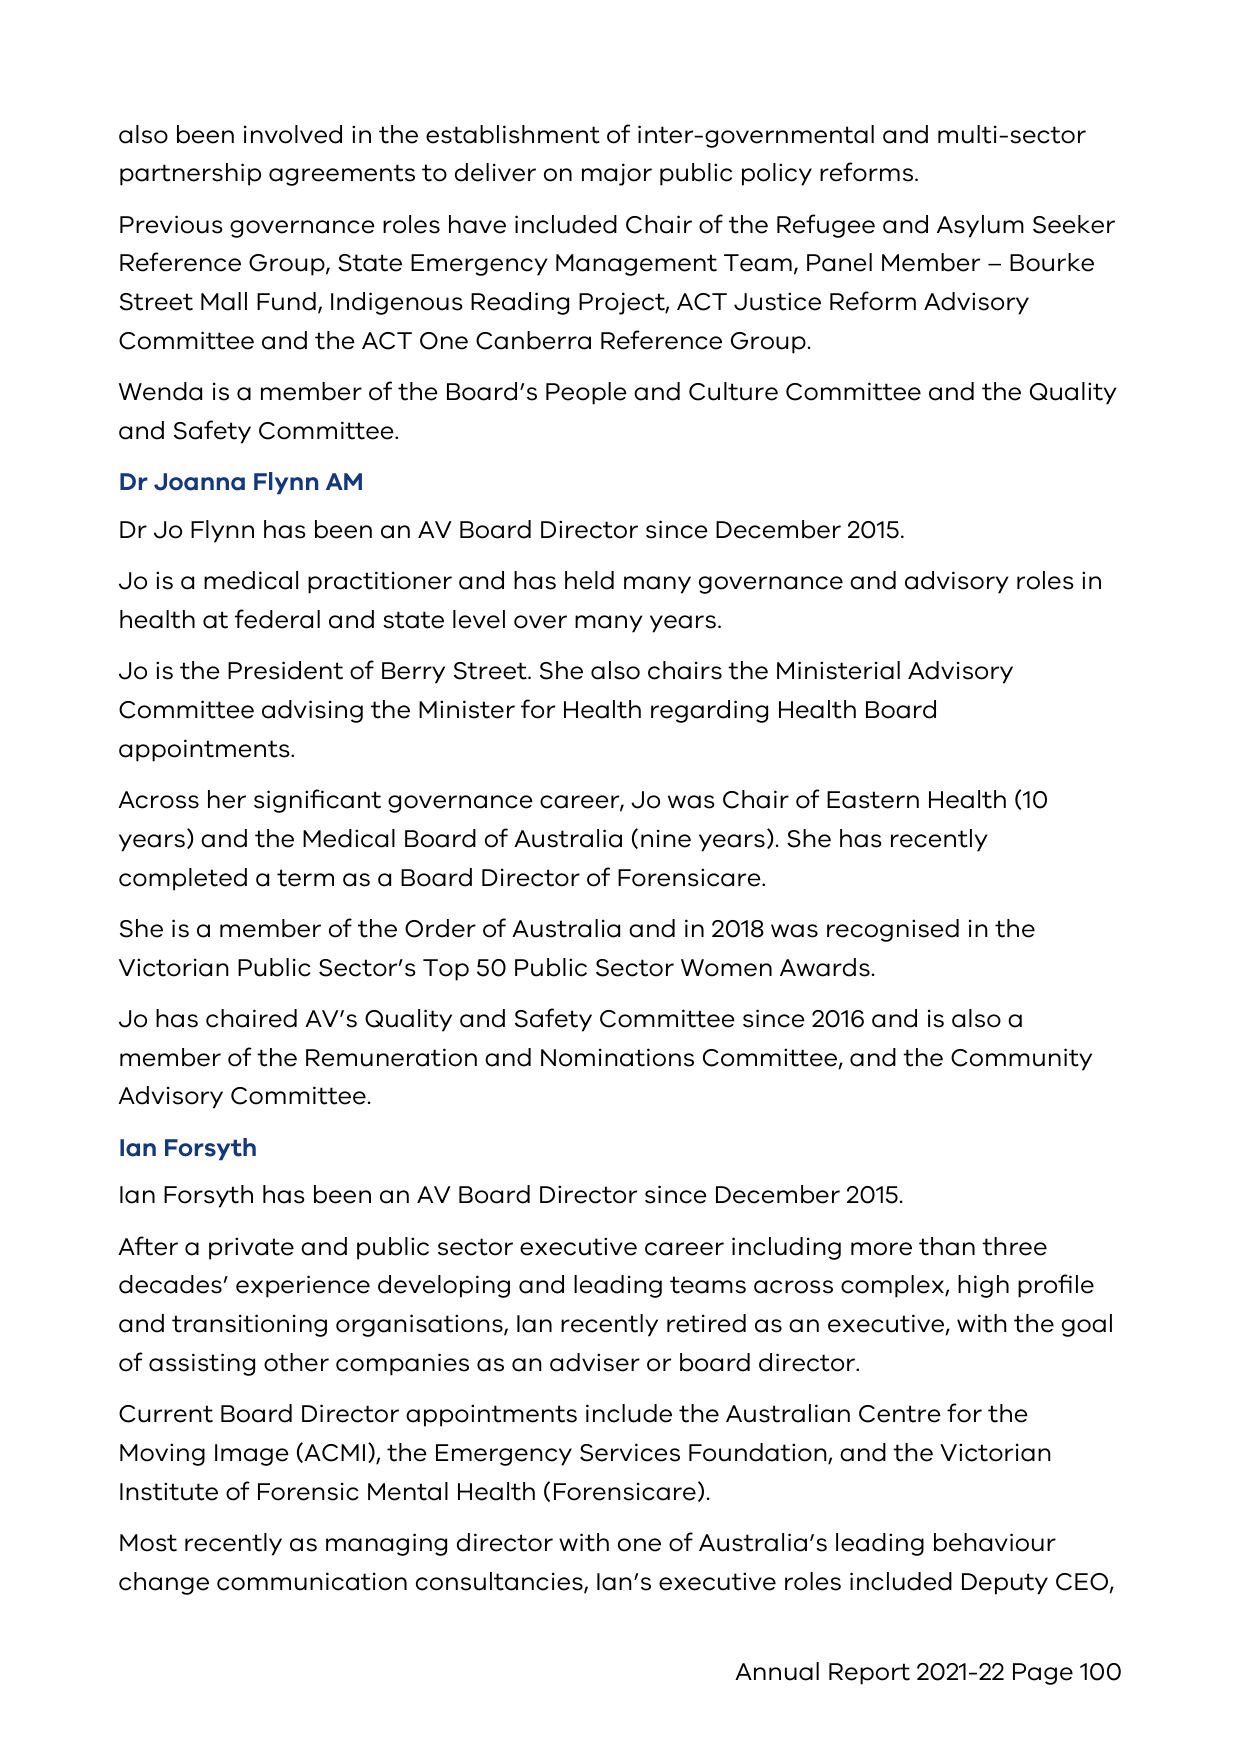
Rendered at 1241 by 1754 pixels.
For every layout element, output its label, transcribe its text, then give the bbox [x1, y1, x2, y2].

subtitle Dr Joanna Flynn AM [119, 466, 1122, 499]
text Jo is a medical practitioner and has held many governance and advisory roles in health at federal and state level over many years. [118, 565, 1122, 637]
text Jo has chaired AV’s Quality and Safety Committee since 2016 and is also a member of the Remuneration and Nominations Committee, and the Community Advisory Committee. [118, 1002, 1122, 1113]
text Current Board Director appointments include the Australian Centre for the Moving Image (ACMI), the Emergency Services Foundation, and the Victorian Institute of Forensic Mental Health (Forensicare). [118, 1398, 1122, 1509]
text Jo is the President of Berry Street. She also chairs the Ministerial Advisory Committee advising the Minister for Health regarding Health Board appointments. [118, 655, 1122, 766]
text Across her significant governance career, Jo was Chair of Eastern Health (10 years) and the Medical Board of Australia (nine years). She has recently completed a term as a Board Director of Forensicare. [118, 783, 1122, 895]
text Dr Jo Flynn has been an AV Board Director since December 2015. [118, 513, 1122, 547]
text After a private and public sector executive career including more than three decades’ experience developing and leading teams across complex, high profile and transitioning organisations, Ian recently retired as an executive, with the goal of assisting other companies as an adviser or board director. [118, 1230, 1122, 1380]
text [118, 1526, 1122, 1599]
text Previous governance roles have included Chair of the Refugee and Asylum Seeker Reference Group, State Emergency Management Team, Panel Member – Bourke Street Mall Fund, Indigenous Reading Project, ACT Justice Reform Advisory Committee and the ACT One Canberra Reference Group. [118, 208, 1122, 358]
subtitle Ian Forsyth [119, 1131, 1122, 1165]
text Wenda is a member of the Board’s People and Culture Committee and the Quality and Safety Committee. [118, 376, 1122, 448]
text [118, 118, 1122, 191]
text Ian Forsyth has been an AV Board Director since December 2015. [118, 1179, 1122, 1213]
text She is a member of the Order of Australia and in 2018 was recognised in the Victorian Public Sector’s Top 50 Public Sector Women Awards. [118, 912, 1122, 985]
